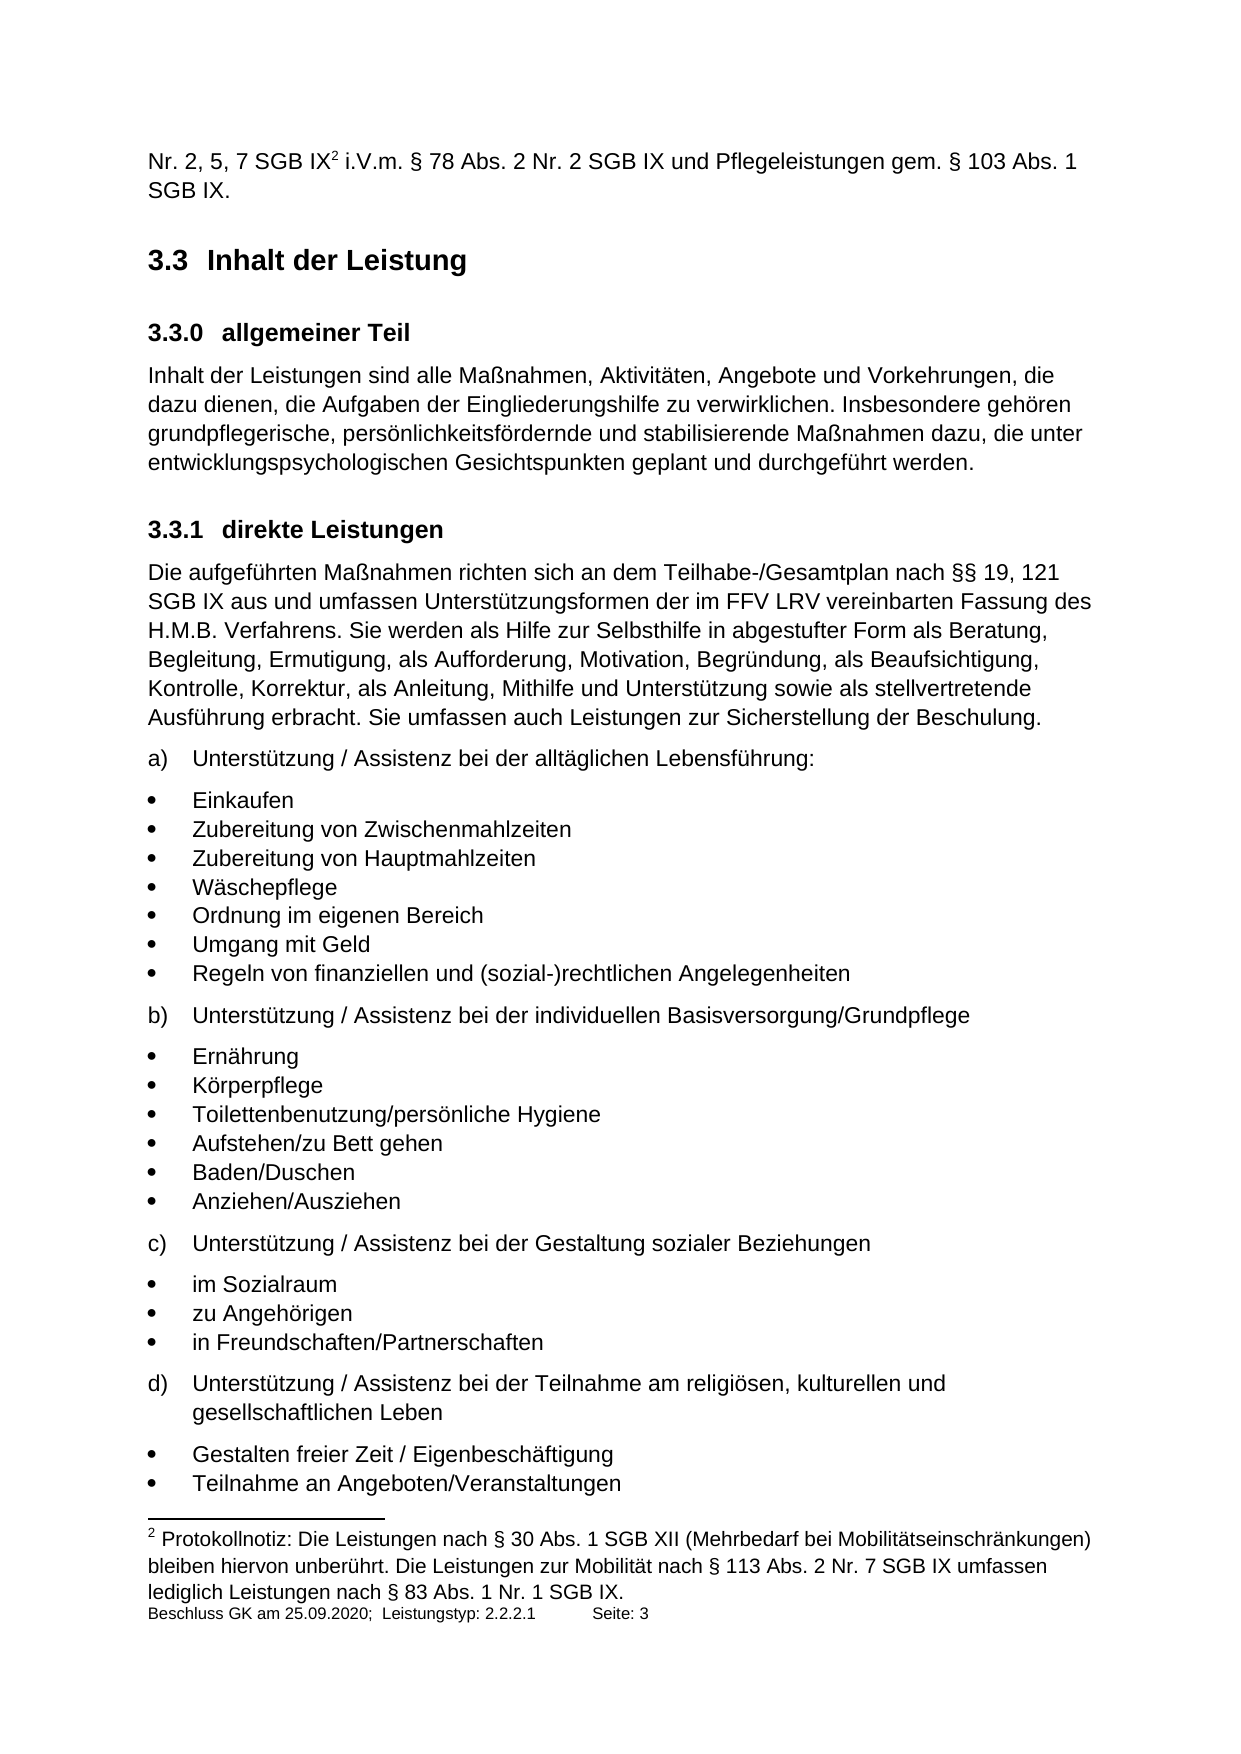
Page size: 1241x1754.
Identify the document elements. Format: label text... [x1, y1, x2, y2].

text Wäschepflege [148, 873, 1092, 900]
subtitle 3.3.0 allgemeiner Teil [148, 317, 1092, 346]
text d) Unterstützung / Assistenz bei der Teilnahme am religiösen, kulturellen und gesellschaftlichen Leben [148, 1370, 1092, 1426]
text Aufstehen/zu Bett gehen [148, 1130, 1092, 1157]
text Zubereitung von Zwischenmahlzeiten [148, 816, 1092, 842]
text Die aufgeführten Maßnahmen richten sich an dem Teilhabe-/Gesamtplan nach §§ 19, 121 SGB IX aus und umfassen Unterstützungsformen der im FFV LRV vereinbarten Fassung des H.M.B. Verfahrens. Sie werden als Hilfe zur Selbsthilfe in abgestufter Form als Beratung, Begleitung, Ermutigung, als Aufforderung, Motivation, Begründung, als Beaufsichtigung, Kontrolle, Korrektur, als Anleitung, Mithilfe und Unterstützung sowie als stellvertretende Ausführung erbracht. Sie umfassen auch Leistungen zur Sicherstellung der Beschulung. [148, 559, 1092, 730]
text Inhalt der Leistungen sind alle Maßnahmen, Aktivitäten, Angebote und Vorkehrungen, die dazu dienen, die Aufgaben der Eingliederungshilfe zu verwirklichen. Insbesondere gehören grundpflegerische, persönlichkeitsfördernde und stabilisierende Maßnahmen dazu, die unter entwicklungspsychologischen Gesichtspunkten geplant und durchgeführt werden. [148, 362, 1092, 475]
text im Sozialraum [148, 1271, 1092, 1297]
text Umgang mit Geld [148, 931, 1092, 958]
text Anziehen/Ausziehen [148, 1188, 1092, 1214]
subtitle 3.3.1 direkte Leistungen [148, 515, 1092, 544]
text Regeln von finanziellen und (sozial-)rechtlichen Angelegenheiten [148, 960, 1092, 987]
text a) Unterstützung / Assistenz bei der alltäglichen Lebensführung: [148, 745, 1092, 772]
text Einkaufen [148, 787, 1092, 813]
text Toilettenbenutzung/persönliche Hygiene [148, 1101, 1092, 1128]
text Teilnahme an Angeboten/Veranstaltungen [148, 1470, 1092, 1496]
text in Freundschaften/Partnerschaften [148, 1329, 1092, 1355]
text Baden/Duschen [148, 1159, 1092, 1186]
text Körperpflege [148, 1072, 1092, 1099]
text Zubereitung von Hauptmahlzeiten [148, 844, 1092, 871]
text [148, 148, 1092, 203]
text Ernährung [148, 1043, 1092, 1070]
text zu Angehörigen [148, 1300, 1092, 1326]
subtitle 3.3 Inhalt der Leistung [148, 243, 1092, 277]
text b) Unterstützung / Assistenz bei der individuellen Basisversorgung/Grundpflege [148, 1002, 1092, 1028]
text c) Unterstützung / Assistenz bei der Gestaltung sozialer Beziehungen [148, 1229, 1092, 1256]
text Ordnung im eigenen Bereich [148, 902, 1092, 929]
text Gestalten freier Zeit / Eigenbeschäftigung [148, 1441, 1092, 1467]
